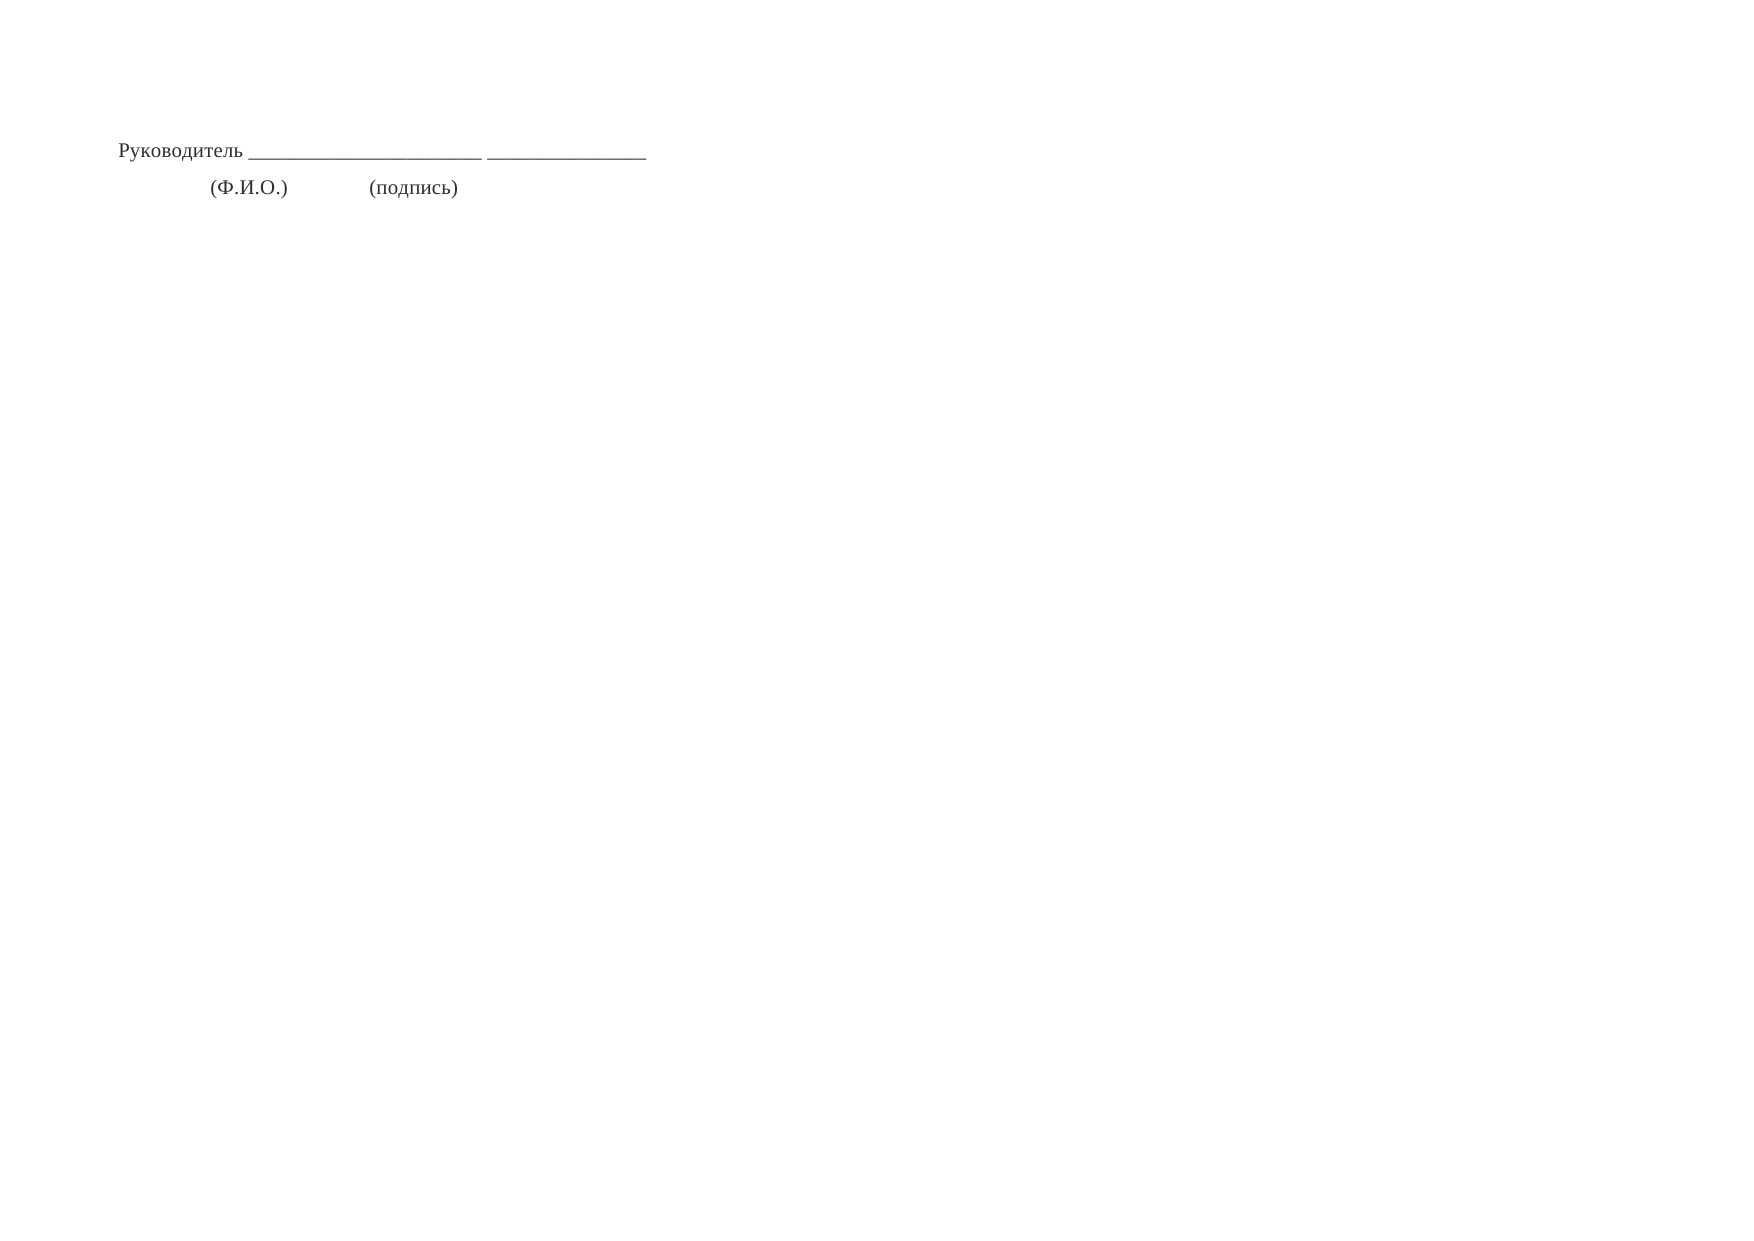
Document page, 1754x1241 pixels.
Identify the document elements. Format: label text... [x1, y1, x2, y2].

text Руководитель ______________________ _______________ [118, 89, 1636, 162]
text (Ф.И.О.) (подпись) [118, 162, 1636, 199]
